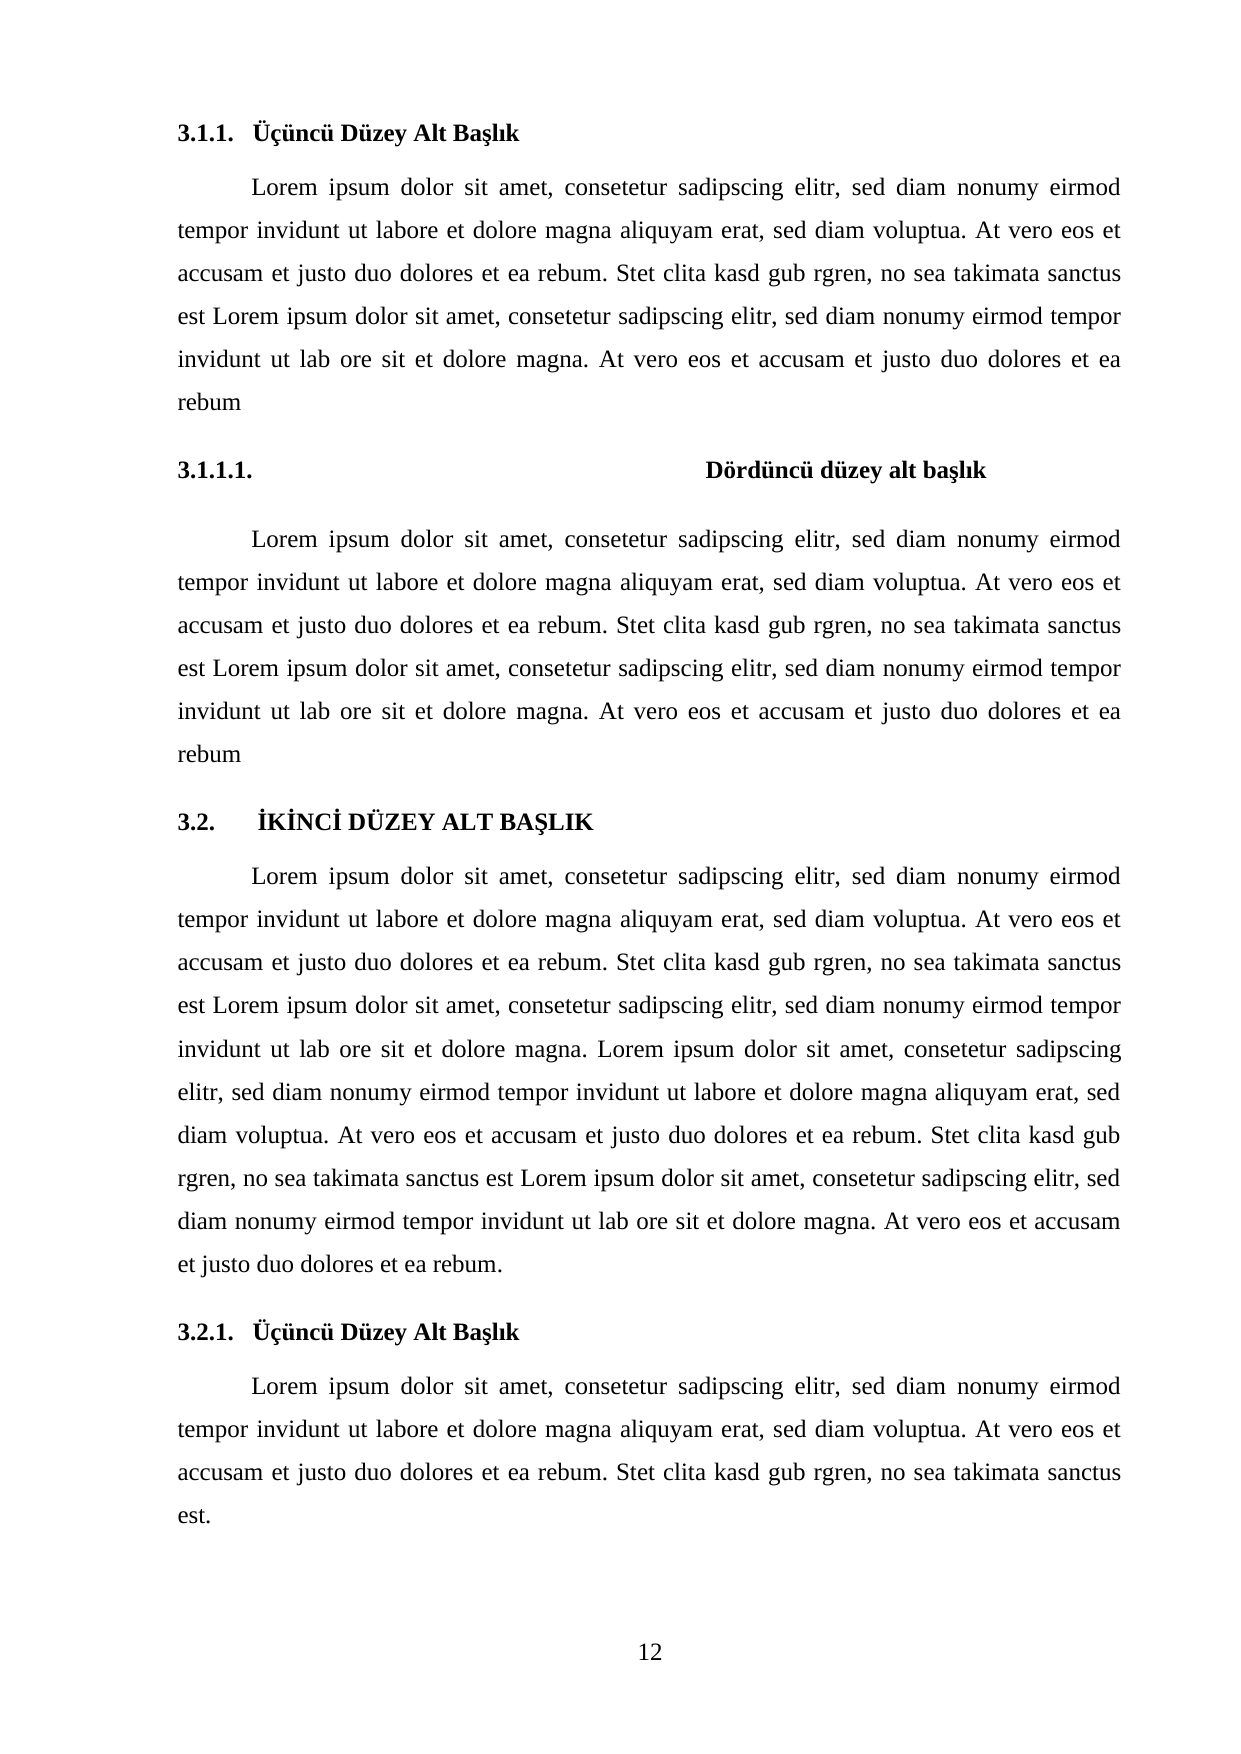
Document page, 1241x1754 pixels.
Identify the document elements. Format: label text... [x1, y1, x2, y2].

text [177, 172, 1122, 416]
text Lorem ipsum dolor sit amet, consetetur sadipscing elitr, sed diam nonumy eirmod tempor invidunt ut labore et dolore magna aliquyam erat, sed diam voluptua. At vero eos et accusam et justo duo dolores et ea rebum. Stet clita kasd gub rgren, no sea takimata sanctus est Lorem ipsum dolor sit amet, consetetur sadipscing elitr, sed diam nonumy eirmod tempor invidunt ut lab ore sit et dolore magna. Lorem ipsum dolor sit amet, consetetur sadipscing elitr, sed diam nonumy eirmod tempor invidunt ut labore et dolore magna aliquyam erat, sed diam voluptua. At vero eos et accusam et justo duo dolores et ea rebum. Stet clita kasd gub rgren, no sea takimata sanctus est Lorem ipsum dolor sit amet, consetetur sadipscing elitr, sed diam nonumy eirmod tempor invidunt ut lab ore sit et dolore magna. At vero eos et accusam et justo duo dolores et ea rebum. [177, 861, 1122, 1278]
list Dördüncü düzey alt başlık [177, 456, 1122, 484]
list İKİNCİ DÜZEY ALT BAŞLIK [177, 807, 1122, 836]
subtitle Üçüncü Düzey Alt Başlık [177, 1317, 1122, 1346]
subtitle Üçüncü Düzey Alt Başlık [177, 118, 1122, 147]
text Lorem ipsum dolor sit amet, consetetur sadipscing elitr, sed diam nonumy eirmod tempor invidunt ut labore et dolore magna aliquyam erat, sed diam voluptua. At vero eos et accusam et justo duo dolores et ea rebum. Stet clita kasd gub rgren, no sea takimata sanctus est. [177, 1371, 1122, 1529]
